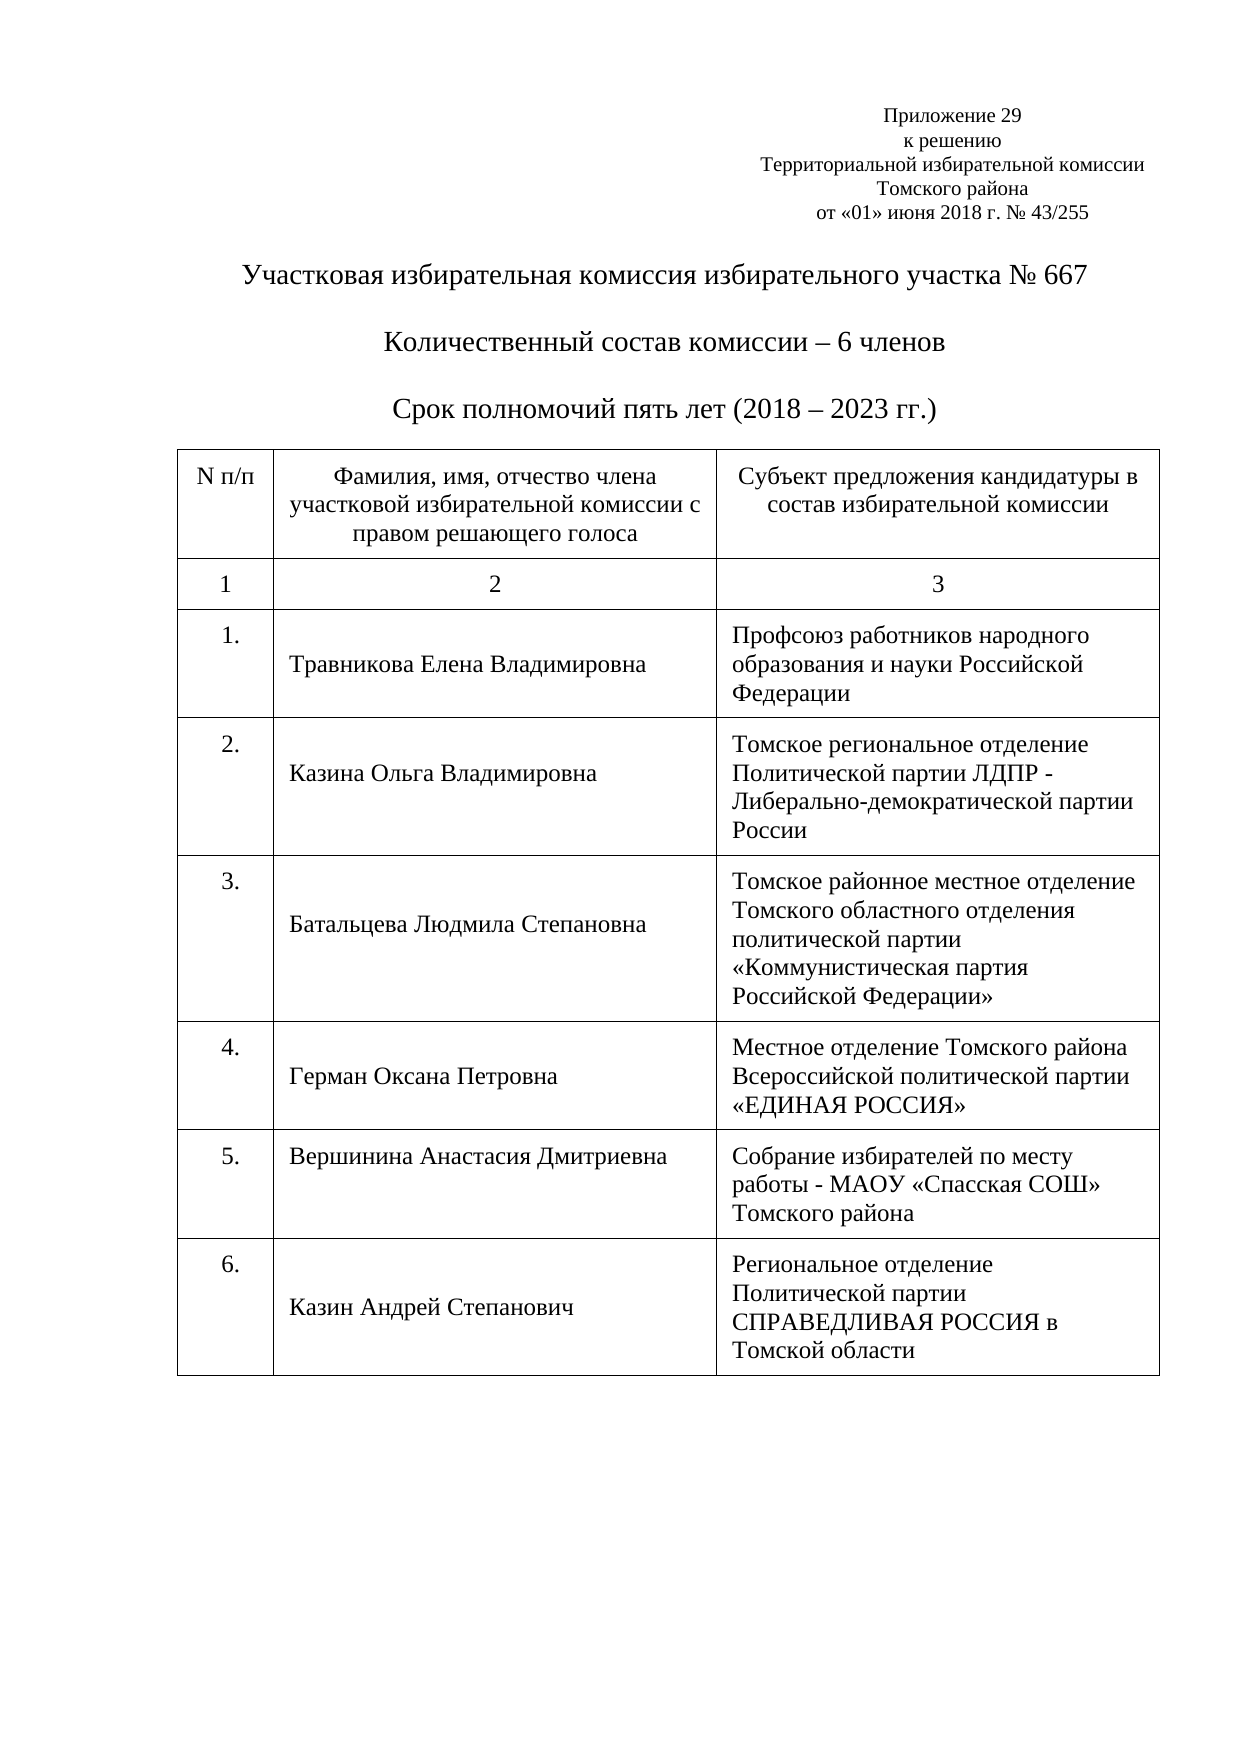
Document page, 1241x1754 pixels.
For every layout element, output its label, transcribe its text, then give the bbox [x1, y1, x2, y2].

table_header Фамилия, имя, отчество члена участковой избирательной комиссии с правом решающего голоса [274, 450, 716, 558]
text от «01» июня 2018 г. № 43/255 [753, 200, 1152, 224]
table_cell 3 [717, 559, 1159, 609]
table_cell Собрание избирателей по месту работы - МАОУ «Спасская СОШ» Томского района [717, 1130, 1159, 1238]
table_cell Казин Андрей Степанович [274, 1239, 716, 1375]
table_cell Региональное отделение Политической партии СПРАВЕДЛИВАЯ РОССИЯ в Томской области [717, 1239, 1159, 1375]
table_cell Томское районное местное отделение Томского областного отделения политической партии «Коммунистическая партия Российской Федерации» [717, 856, 1159, 1021]
table_cell Батальцева Людмила Степановна [274, 856, 716, 1021]
table_cell [178, 1130, 273, 1238]
table_cell Травникова Елена Владимировна [274, 610, 716, 717]
text Срок полномочий пять лет (2018 – 2023 гг.) [177, 391, 1152, 425]
table_cell [178, 1239, 273, 1375]
text Участковая избирательная комиссия избирательного участка № 667 [177, 257, 1152, 291]
table_cell [178, 610, 273, 717]
table_cell Профсоюз работников народного образования и науки Российской Федерации [717, 610, 1159, 717]
table_header N п/п [178, 450, 273, 558]
table_cell 2 [274, 559, 716, 609]
table_header Субъект предложения кандидатуры в состав избирательной комиссии [717, 450, 1159, 558]
table_cell [178, 856, 273, 1021]
table_cell Казина Ольга Владимировна [274, 718, 716, 854]
table_cell [178, 1022, 273, 1129]
table_cell Местное отделение Томского района Всероссийской политической партии «ЕДИНАЯ РОССИЯ» [717, 1022, 1159, 1129]
table_cell Герман Оксана Петровна [274, 1022, 716, 1129]
text Приложение 29 [753, 103, 1152, 127]
table_cell Томское региональное отделение Политической партии ЛДПР - Либерально-демократической партии России [717, 718, 1159, 854]
text Количественный состав комиссии – 6 членов [177, 324, 1152, 358]
table_cell [178, 718, 273, 854]
table_cell 1 [178, 559, 273, 609]
text к решению [753, 127, 1152, 152]
table_cell Вершинина Анастасия Дмитриевна [274, 1130, 716, 1238]
text Территориальной избирательной комиссии Томского района [753, 152, 1152, 200]
